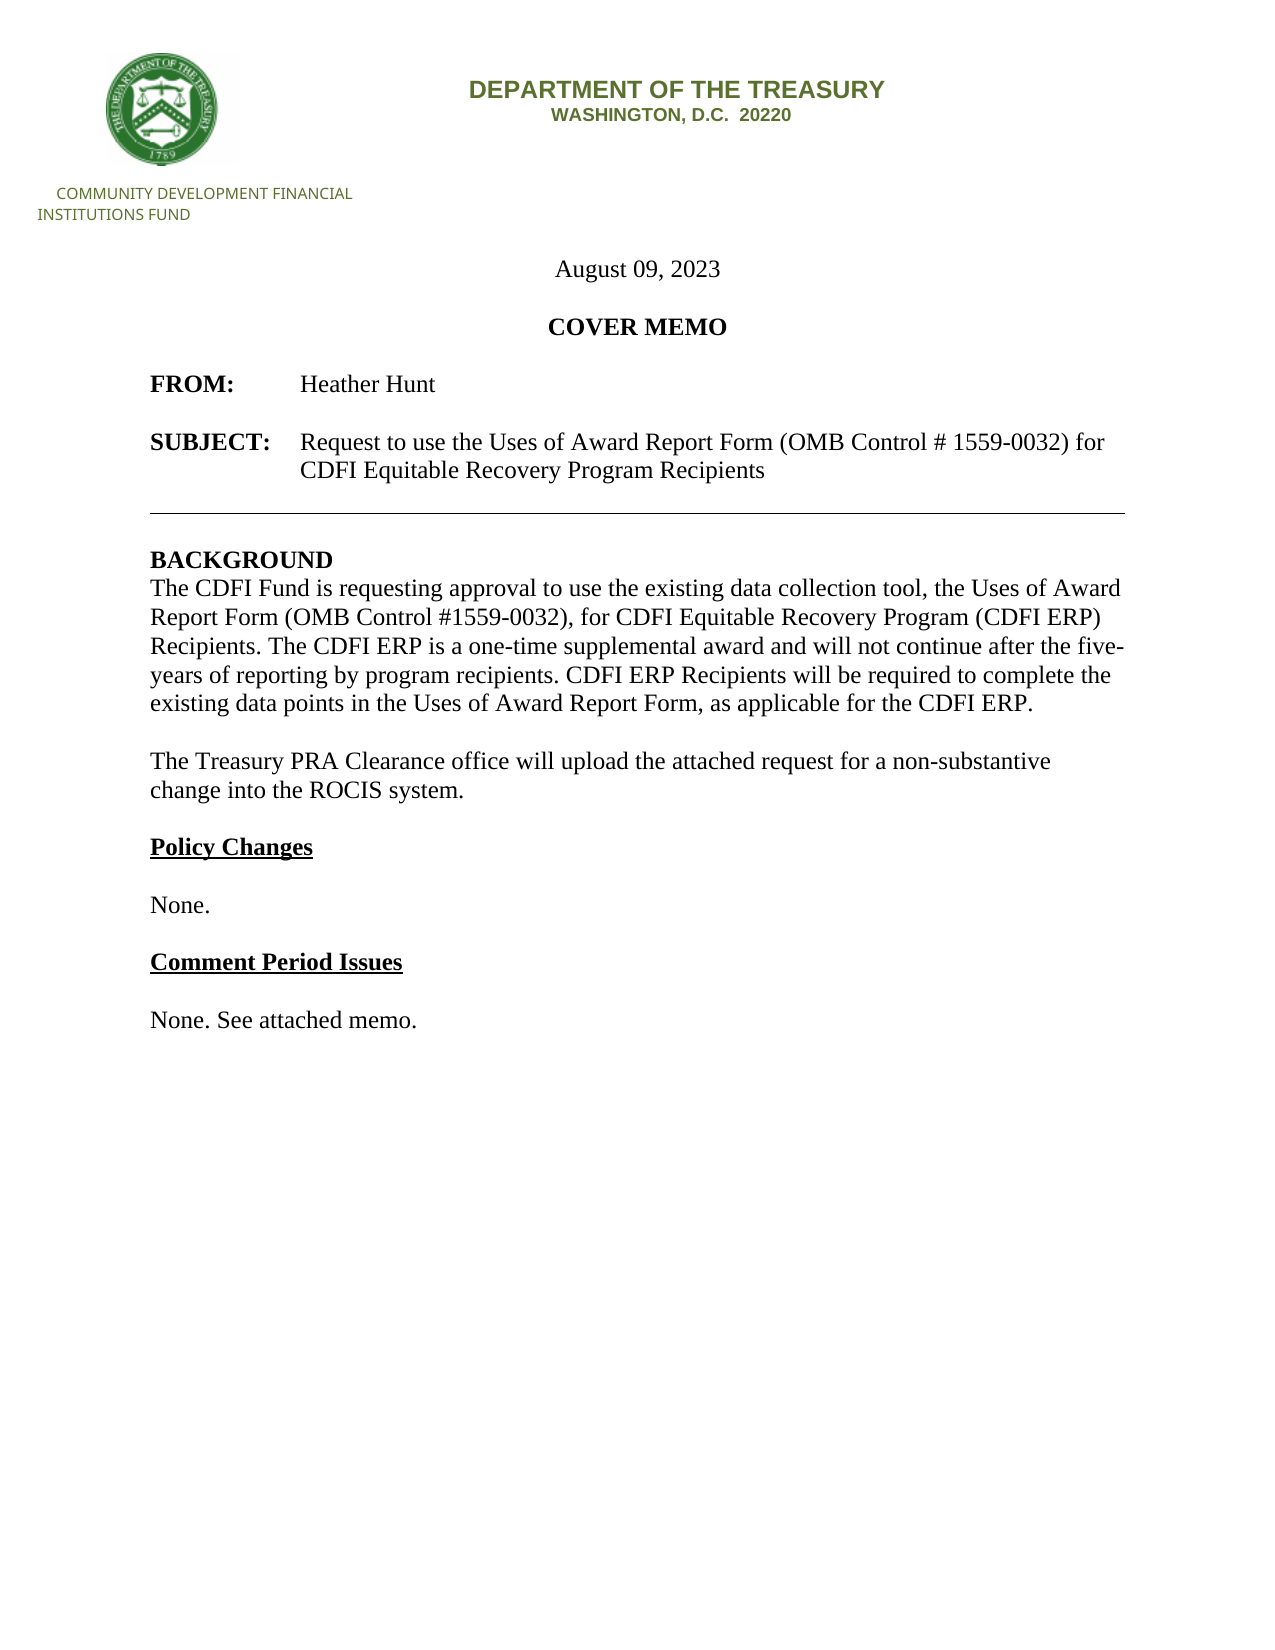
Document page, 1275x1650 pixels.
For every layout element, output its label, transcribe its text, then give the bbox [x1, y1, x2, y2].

text The CDFI Fund is requesting approval to use the existing data collection tool, the Uses of Award Report Form (OMB Control #1559-0032), for CDFI Equitable Recovery Program (CDFI ERP) Recipients. The CDFI ERP is a one-time supplemental award and will not continue after the five-years of reporting by program recipients. CDFI ERP Recipients will be required to complete the existing data points in the Uses of Award Report Form, as applicable for the CDFI ERP. [150, 573, 1125, 717]
text SUBJECT: Request to use the Uses of Award Report Form (OMB Control # 1559-0032) for CDFI Equitable Recovery Program Recipients [150, 427, 1125, 484]
text FROM: Heather Hunt [150, 369, 1125, 398]
text BACKGROUND [150, 545, 1125, 573]
text COVER MEMO [150, 312, 1125, 340]
text Comment Period Issues [150, 947, 1125, 976]
text Policy Changes [150, 832, 1125, 861]
text None. [150, 890, 1125, 918]
text The Treasury PRA Clearance office will upload the attached request for a non-substantive change into the ROCIS system. [150, 746, 1125, 803]
text August 09, 2023 [150, 254, 1125, 283]
text None. See attached memo. [150, 1005, 1125, 1033]
